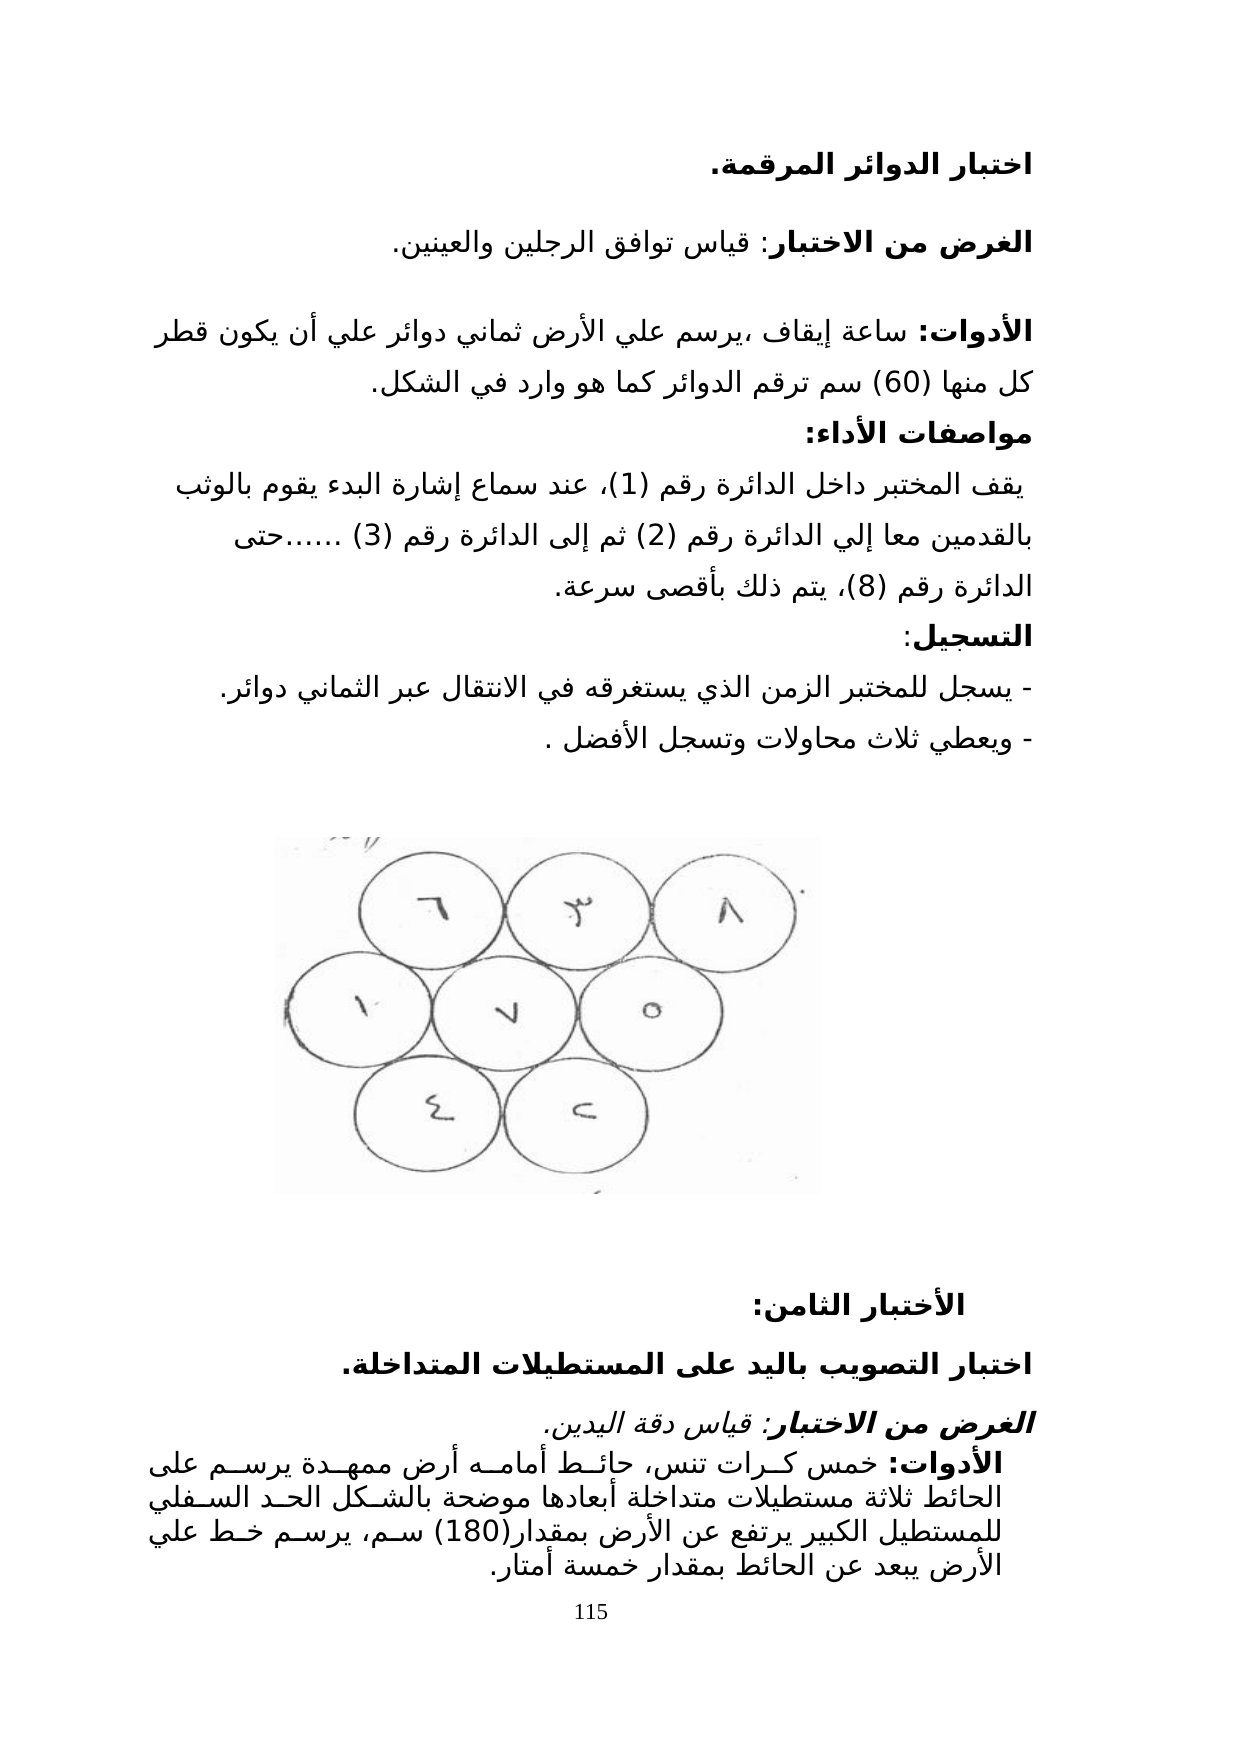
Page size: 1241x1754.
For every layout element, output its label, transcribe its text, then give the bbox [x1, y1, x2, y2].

text التسجيل: [148, 620, 1033, 654]
text مواصفات الأداء: [148, 416, 1033, 450]
subtitle الغرض من الاختبار: قياس دقة اليدين. [148, 1406, 1033, 1440]
text - يسجل للمختبر الزمن الذي يستغرقه في الانتقال عبر الثماني دوائر. [148, 671, 1033, 705]
subtitle الأختبار الثامن: [148, 1288, 966, 1322]
text الغرض من الاختبار: قياس توافق الرجلين والعينين. [148, 225, 1033, 259]
text - ويعطي ثلاث محاولات وتسجل الأفضل . [148, 722, 1033, 756]
text اختبار الدوائر المرقمة. [148, 148, 1033, 182]
text الأدوات: ساعة إيقاف ،يرسم علي الأرض ثماني دوائر علي أن يكون قطر كل منها (60) سم ترقم الدوائر كما هو وارد في الشكل. [148, 314, 1033, 399]
subtitle اختبار التصويب باليد على المستطيلات المتداخلة. [148, 1347, 1033, 1381]
text يقف المختبر داخل الدائرة رقم (1)، عند سماع إشارة البدء يقوم بالوثب بالقدمين معا إلي الدائرة رقم (2) ثم إلى الدائرة رقم (3) ……حتى الدائرة رقم (8)، يتم ذلك بأقصى سرعة. [148, 467, 1033, 603]
picture [274, 837, 822, 1194]
text الأدوات: خمس كرات تنس، حائط أمامه أرض ممهدة يرسم على الحائط ثلاثة مستطيلات متداخلة أبعادها موضحة بالشكل الحد السفلي للمستطيل الكبير يرتفع عن الأرض بمقدار(180) سم، يرسم خط علي الأرض يبعد عن الحائط بمقدار خمسة أمتار. [148, 1447, 1003, 1582]
